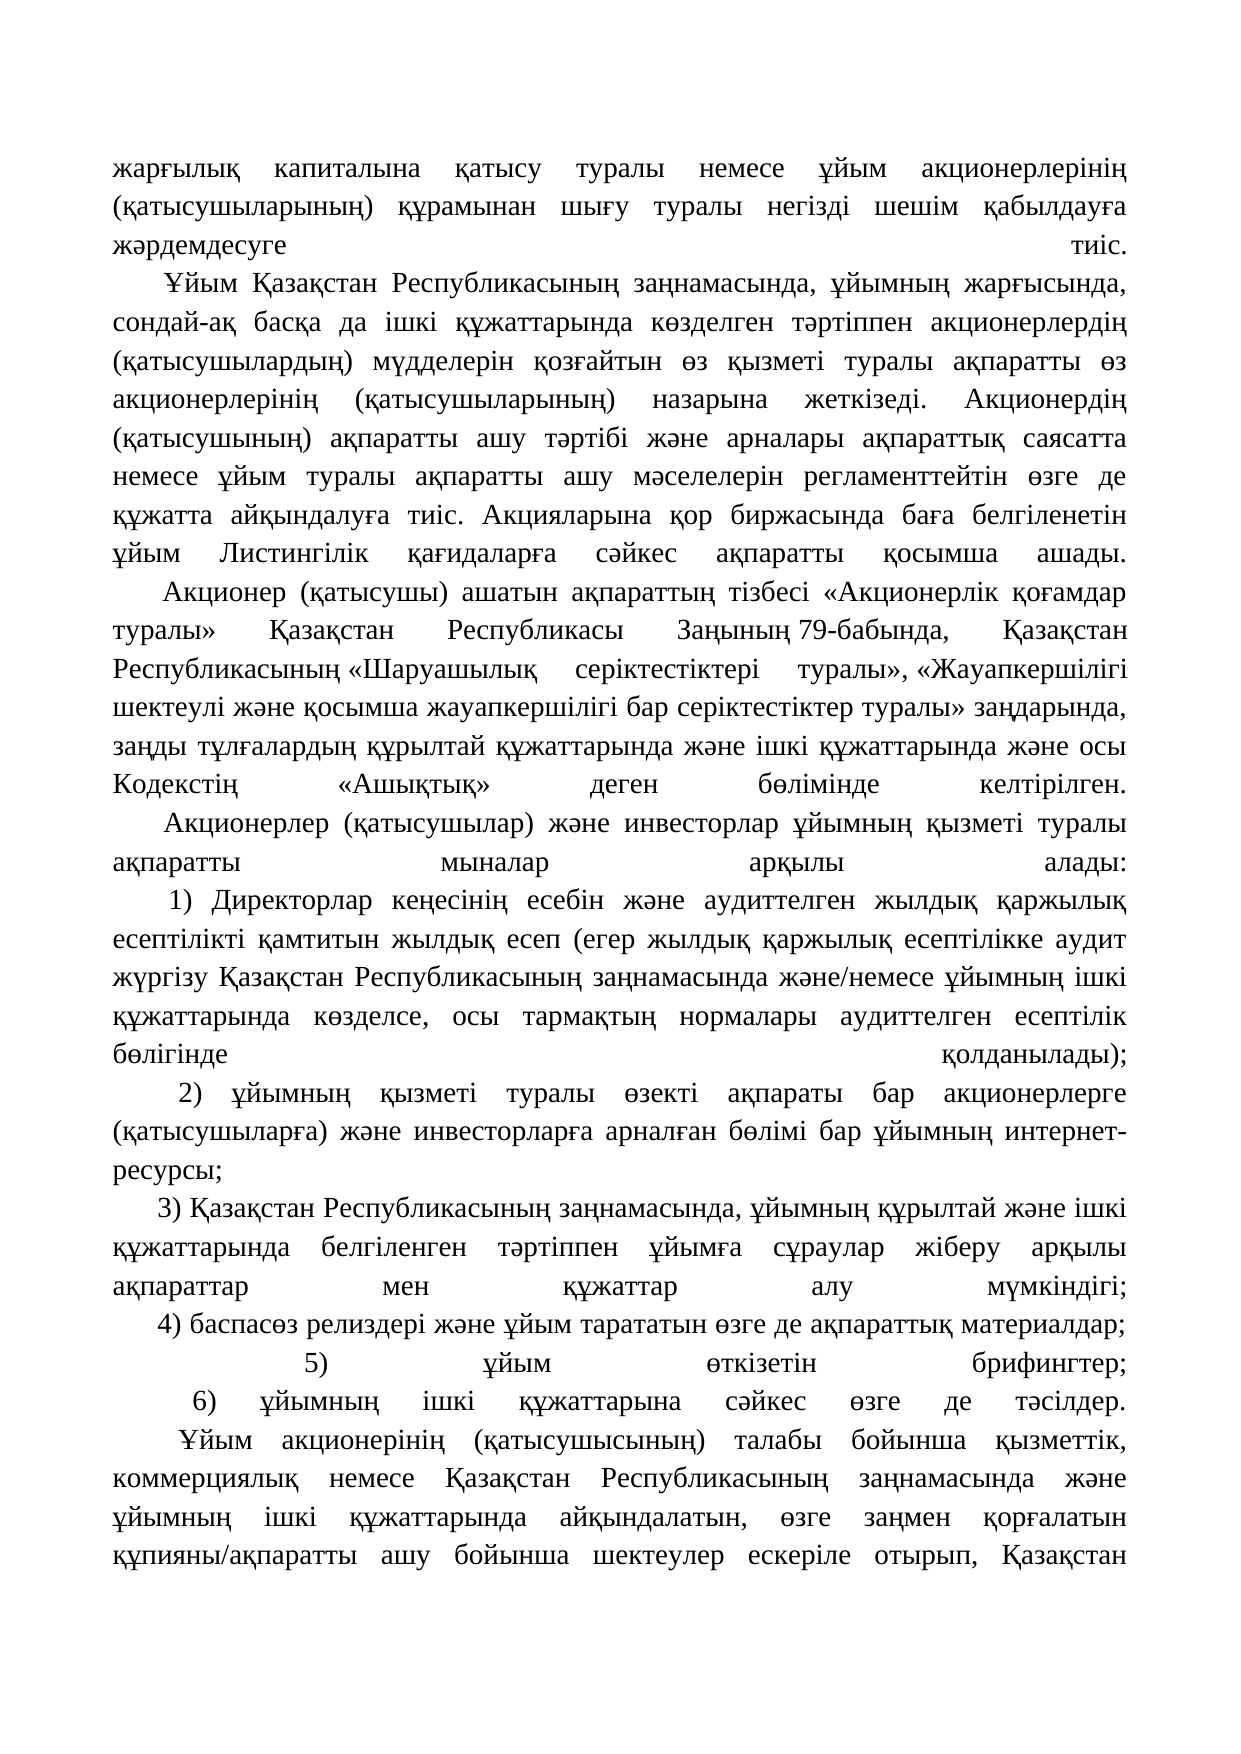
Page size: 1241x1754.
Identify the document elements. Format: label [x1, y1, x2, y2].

text [112, 150, 1128, 1571]
